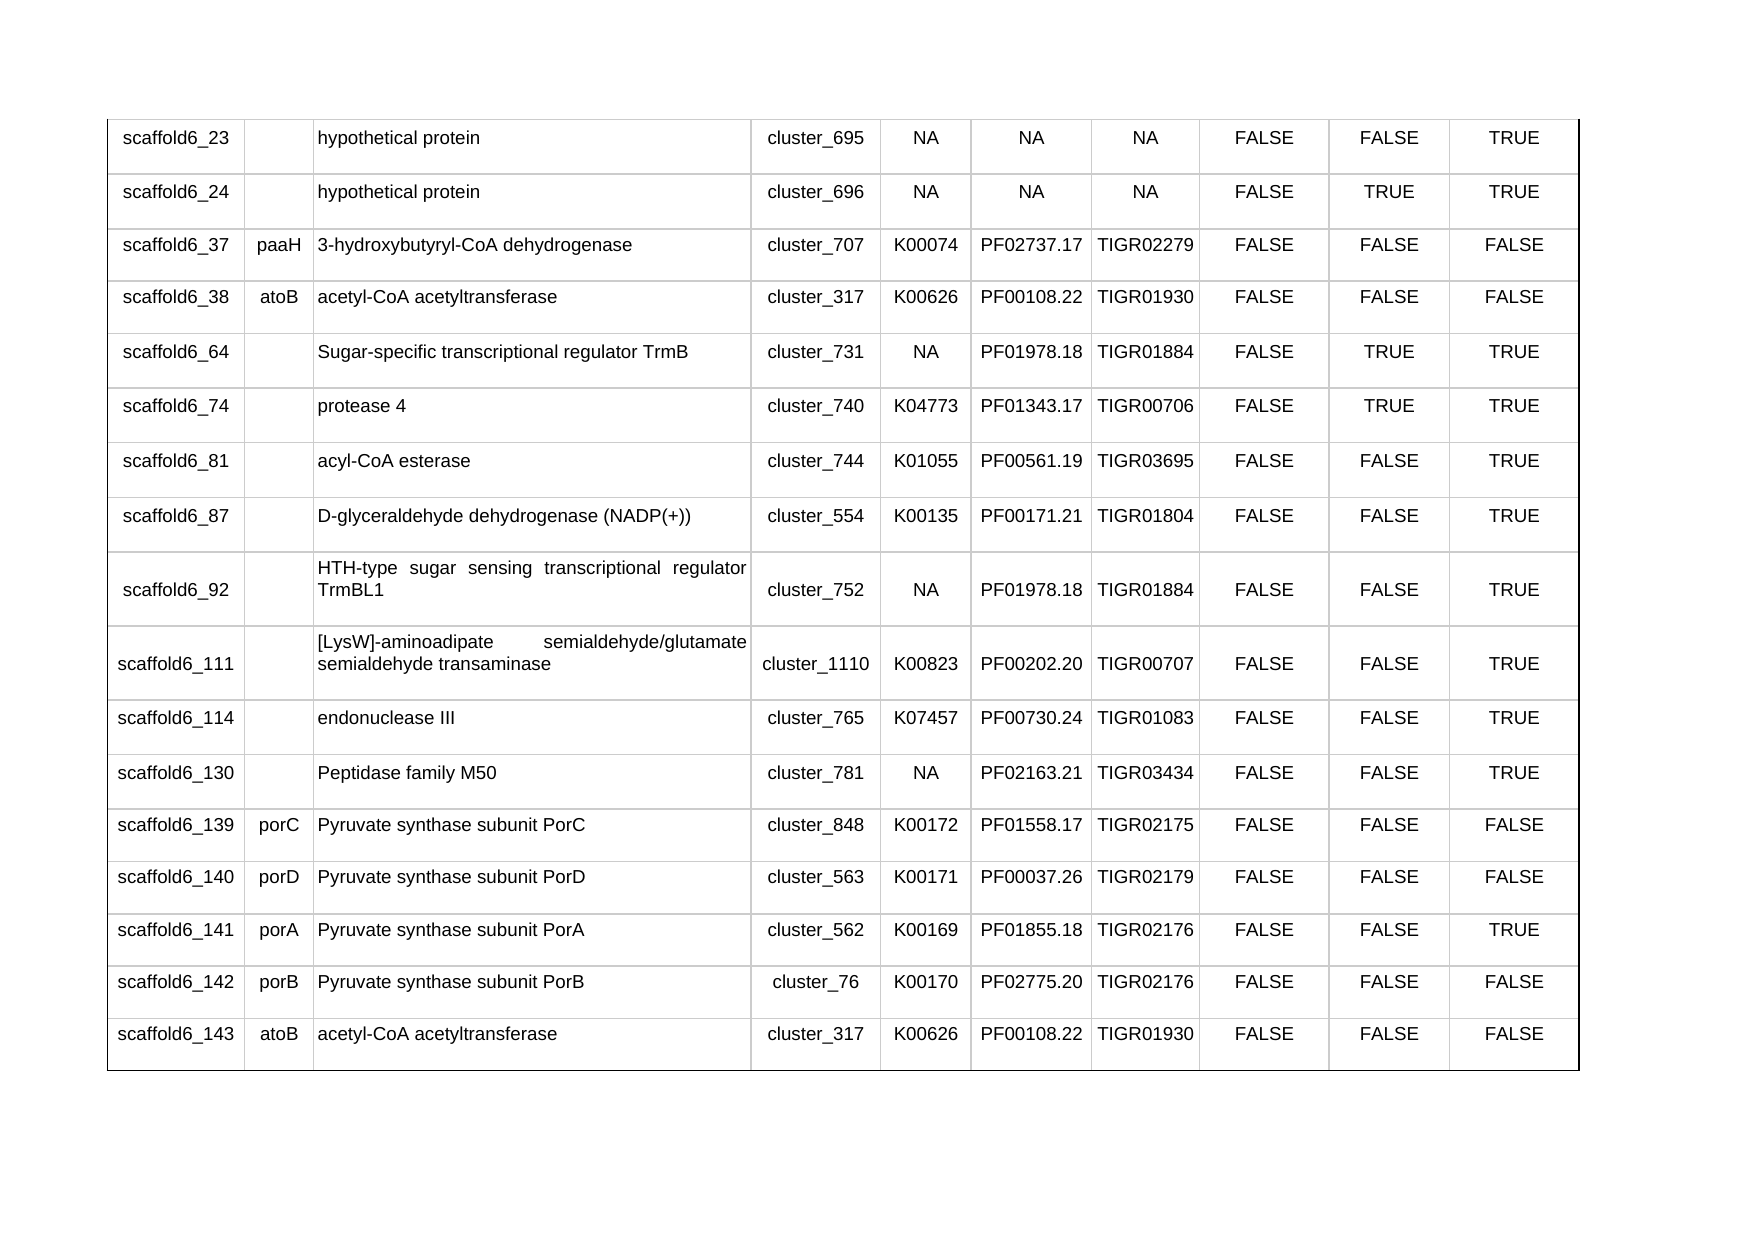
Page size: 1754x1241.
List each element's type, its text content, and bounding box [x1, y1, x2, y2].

table_cell cluster_731 [752, 334, 880, 387]
table_cell K00074 [881, 230, 970, 280]
table_cell FALSE [1200, 553, 1328, 625]
table_cell FALSE [1450, 1019, 1578, 1070]
table_cell K01055 [881, 443, 970, 496]
table_cell PF01855.18 [972, 915, 1091, 965]
table_cell FALSE [1330, 810, 1449, 861]
table_cell K07457 [881, 701, 970, 753]
table_cell [245, 553, 313, 625]
table_cell TRUE [1450, 175, 1578, 228]
table_cell endonuclease III [314, 701, 750, 753]
table_cell FALSE [1200, 810, 1328, 861]
table_cell scaffold6_38 [108, 282, 244, 332]
table_cell FALSE [1450, 967, 1578, 1017]
table_cell FALSE [1200, 627, 1328, 699]
table_cell K00823 [881, 627, 970, 699]
table_cell FALSE [1330, 701, 1449, 753]
table_cell FALSE [1330, 1019, 1449, 1070]
table_cell scaffold6_24 [108, 175, 244, 228]
table_cell cluster_554 [752, 498, 880, 551]
table_cell FALSE [1330, 443, 1449, 496]
table_cell FALSE [1200, 498, 1328, 551]
table_cell cluster_317 [752, 282, 880, 332]
table_cell [245, 627, 313, 699]
table_cell FALSE [1330, 967, 1449, 1017]
table_cell TRUE [1450, 915, 1578, 965]
table_cell PF00108.22 [972, 1019, 1091, 1070]
table_cell FALSE [1330, 755, 1449, 808]
table_cell TIGR02176 [1092, 967, 1199, 1017]
table_cell scaffold6_23 [108, 120, 244, 173]
table_cell cluster_562 [752, 915, 880, 965]
table_cell PF02775.20 [972, 967, 1091, 1017]
table_cell FALSE [1200, 230, 1328, 280]
table_cell PF00037.26 [972, 862, 1091, 913]
table_cell K04773 [881, 389, 970, 442]
table_cell K00135 [881, 498, 970, 551]
table_cell PF01978.18 [972, 334, 1091, 387]
table_cell FALSE [1200, 443, 1328, 496]
table_cell FALSE [1330, 862, 1449, 913]
table_cell scaffold6_92 [108, 553, 244, 625]
table_cell porA [245, 915, 313, 965]
table_cell TRUE [1330, 175, 1449, 228]
table_cell [245, 498, 313, 551]
table_cell PF01558.17 [972, 810, 1091, 861]
table_cell NA [1092, 175, 1199, 228]
table_cell NA [1092, 120, 1199, 173]
table_cell TIGR02179 [1092, 862, 1199, 913]
table_cell [245, 755, 313, 808]
table_cell Pyruvate synthase subunit PorA [314, 915, 750, 965]
table_cell TIGR00706 [1092, 389, 1199, 442]
table_cell TRUE [1330, 334, 1449, 387]
table_cell FALSE [1200, 701, 1328, 753]
table_cell cluster_765 [752, 701, 880, 753]
table_cell [245, 443, 313, 496]
table_cell cluster_317 [752, 1019, 880, 1070]
table_cell Pyruvate synthase subunit PorB [314, 967, 750, 1017]
table_cell PF00108.22 [972, 282, 1091, 332]
table_cell cluster_1110 [752, 627, 880, 699]
table_cell [245, 334, 313, 387]
table_cell PF02737.17 [972, 230, 1091, 280]
table_cell [LysW]-aminoadipate semialdehyde/glutamate semialdehyde transaminase [314, 627, 750, 699]
table_cell TRUE [1450, 755, 1578, 808]
table_cell scaffold6_140 [108, 862, 244, 913]
table_cell cluster_752 [752, 553, 880, 625]
table_cell NA [881, 755, 970, 808]
table_cell scaffold6_74 [108, 389, 244, 442]
table_cell Pyruvate synthase subunit PorC [314, 810, 750, 861]
table_cell NA [972, 175, 1091, 228]
table_cell K00626 [881, 1019, 970, 1070]
table_cell cluster_740 [752, 389, 880, 442]
table_cell [245, 389, 313, 442]
table_cell scaffold6_64 [108, 334, 244, 387]
table_cell TIGR01804 [1092, 498, 1199, 551]
table_cell D-glyceraldehyde dehydrogenase (NADP(+)) [314, 498, 750, 551]
table_cell atoB [245, 1019, 313, 1070]
table_cell TRUE [1450, 498, 1578, 551]
table_cell cluster_848 [752, 810, 880, 861]
table_cell TRUE [1450, 443, 1578, 496]
table_cell NA [881, 553, 970, 625]
table_cell NA [881, 334, 970, 387]
table_cell scaffold6_81 [108, 443, 244, 496]
table_cell scaffold6_37 [108, 230, 244, 280]
table_cell cluster_707 [752, 230, 880, 280]
table_cell paaH [245, 230, 313, 280]
table_cell cluster_695 [752, 120, 880, 173]
table_cell FALSE [1200, 755, 1328, 808]
table_cell atoB [245, 282, 313, 332]
table_cell K00171 [881, 862, 970, 913]
table_cell TIGR01884 [1092, 334, 1199, 387]
table_cell scaffold6_139 [108, 810, 244, 861]
table_cell Peptidase family M50 [314, 755, 750, 808]
table_cell FALSE [1200, 1019, 1328, 1070]
table_cell TIGR03434 [1092, 755, 1199, 808]
table_cell FALSE [1330, 120, 1449, 173]
table_cell cluster_781 [752, 755, 880, 808]
table_cell TRUE [1450, 701, 1578, 753]
table_cell PF00561.19 [972, 443, 1091, 496]
table_cell cluster_563 [752, 862, 880, 913]
table_cell K00170 [881, 967, 970, 1017]
table_cell porC [245, 810, 313, 861]
table_cell [245, 175, 313, 228]
table_cell FALSE [1450, 282, 1578, 332]
table_cell TRUE [1450, 553, 1578, 625]
table_cell FALSE [1450, 862, 1578, 913]
table_cell hypothetical protein [314, 175, 750, 228]
table_cell FALSE [1200, 120, 1328, 173]
table_cell TRUE [1450, 120, 1578, 173]
table_cell TRUE [1450, 627, 1578, 699]
table_cell cluster_744 [752, 443, 880, 496]
table_cell TRUE [1450, 334, 1578, 387]
table_cell acetyl-CoA acetyltransferase [314, 282, 750, 332]
table_cell FALSE [1200, 967, 1328, 1017]
table_cell PF00202.20 [972, 627, 1091, 699]
table_cell TIGR01884 [1092, 553, 1199, 625]
table_cell FALSE [1200, 175, 1328, 228]
table_cell NA [881, 120, 970, 173]
table_cell FALSE [1200, 282, 1328, 332]
table_cell FALSE [1330, 282, 1449, 332]
table_cell FALSE [1450, 810, 1578, 861]
table_cell protease 4 [314, 389, 750, 442]
table_cell TIGR02175 [1092, 810, 1199, 861]
table_cell 3-hydroxybutyryl-CoA dehydrogenase [314, 230, 750, 280]
table_cell FALSE [1330, 498, 1449, 551]
table_cell TRUE [1450, 389, 1578, 442]
table_cell porD [245, 862, 313, 913]
table_cell cluster_76 [752, 967, 880, 1017]
table_cell K00169 [881, 915, 970, 965]
table_cell hypothetical protein [314, 120, 750, 173]
table_cell TIGR00707 [1092, 627, 1199, 699]
table_cell scaffold6_111 [108, 627, 244, 699]
table_cell TRUE [1330, 389, 1449, 442]
table_cell FALSE [1330, 230, 1449, 280]
table_cell scaffold6_141 [108, 915, 244, 965]
table_cell PF00730.24 [972, 701, 1091, 753]
table_cell NA [881, 175, 970, 228]
table_cell FALSE [1200, 389, 1328, 442]
table_cell PF01978.18 [972, 553, 1091, 625]
table_cell TIGR02176 [1092, 915, 1199, 965]
table_cell TIGR01930 [1092, 1019, 1199, 1070]
table_cell acetyl-CoA acetyltransferase [314, 1019, 750, 1070]
table_cell FALSE [1330, 915, 1449, 965]
table_cell PF02163.21 [972, 755, 1091, 808]
table_cell K00172 [881, 810, 970, 861]
table_cell FALSE [1200, 915, 1328, 965]
table_cell scaffold6_114 [108, 701, 244, 753]
table_cell scaffold6_142 [108, 967, 244, 1017]
table_cell PF01343.17 [972, 389, 1091, 442]
table_cell TIGR01930 [1092, 282, 1199, 332]
table_cell [245, 120, 313, 173]
table_cell acyl-CoA esterase [314, 443, 750, 496]
table_cell FALSE [1330, 553, 1449, 625]
table_cell FALSE [1450, 230, 1578, 280]
table_cell TIGR01083 [1092, 701, 1199, 753]
table_cell [245, 701, 313, 753]
table_cell TIGR03695 [1092, 443, 1199, 496]
table_cell scaffold6_130 [108, 755, 244, 808]
table_cell HTH-type sugar sensing transcriptional regulator TrmBL1 [314, 553, 750, 625]
table_cell NA [972, 120, 1091, 173]
table_cell PF00171.21 [972, 498, 1091, 551]
table_cell scaffold6_143 [108, 1019, 244, 1070]
table_cell K00626 [881, 282, 970, 332]
table_cell FALSE [1200, 862, 1328, 913]
table_cell cluster_696 [752, 175, 880, 228]
table_cell FALSE [1200, 334, 1328, 387]
table_cell Pyruvate synthase subunit PorD [314, 862, 750, 913]
table_cell scaffold6_87 [108, 498, 244, 551]
table_cell TIGR02279 [1092, 230, 1199, 280]
table_cell Sugar-specific transcriptional regulator TrmB [314, 334, 750, 387]
table_cell porB [245, 967, 313, 1017]
table_cell FALSE [1330, 627, 1449, 699]
